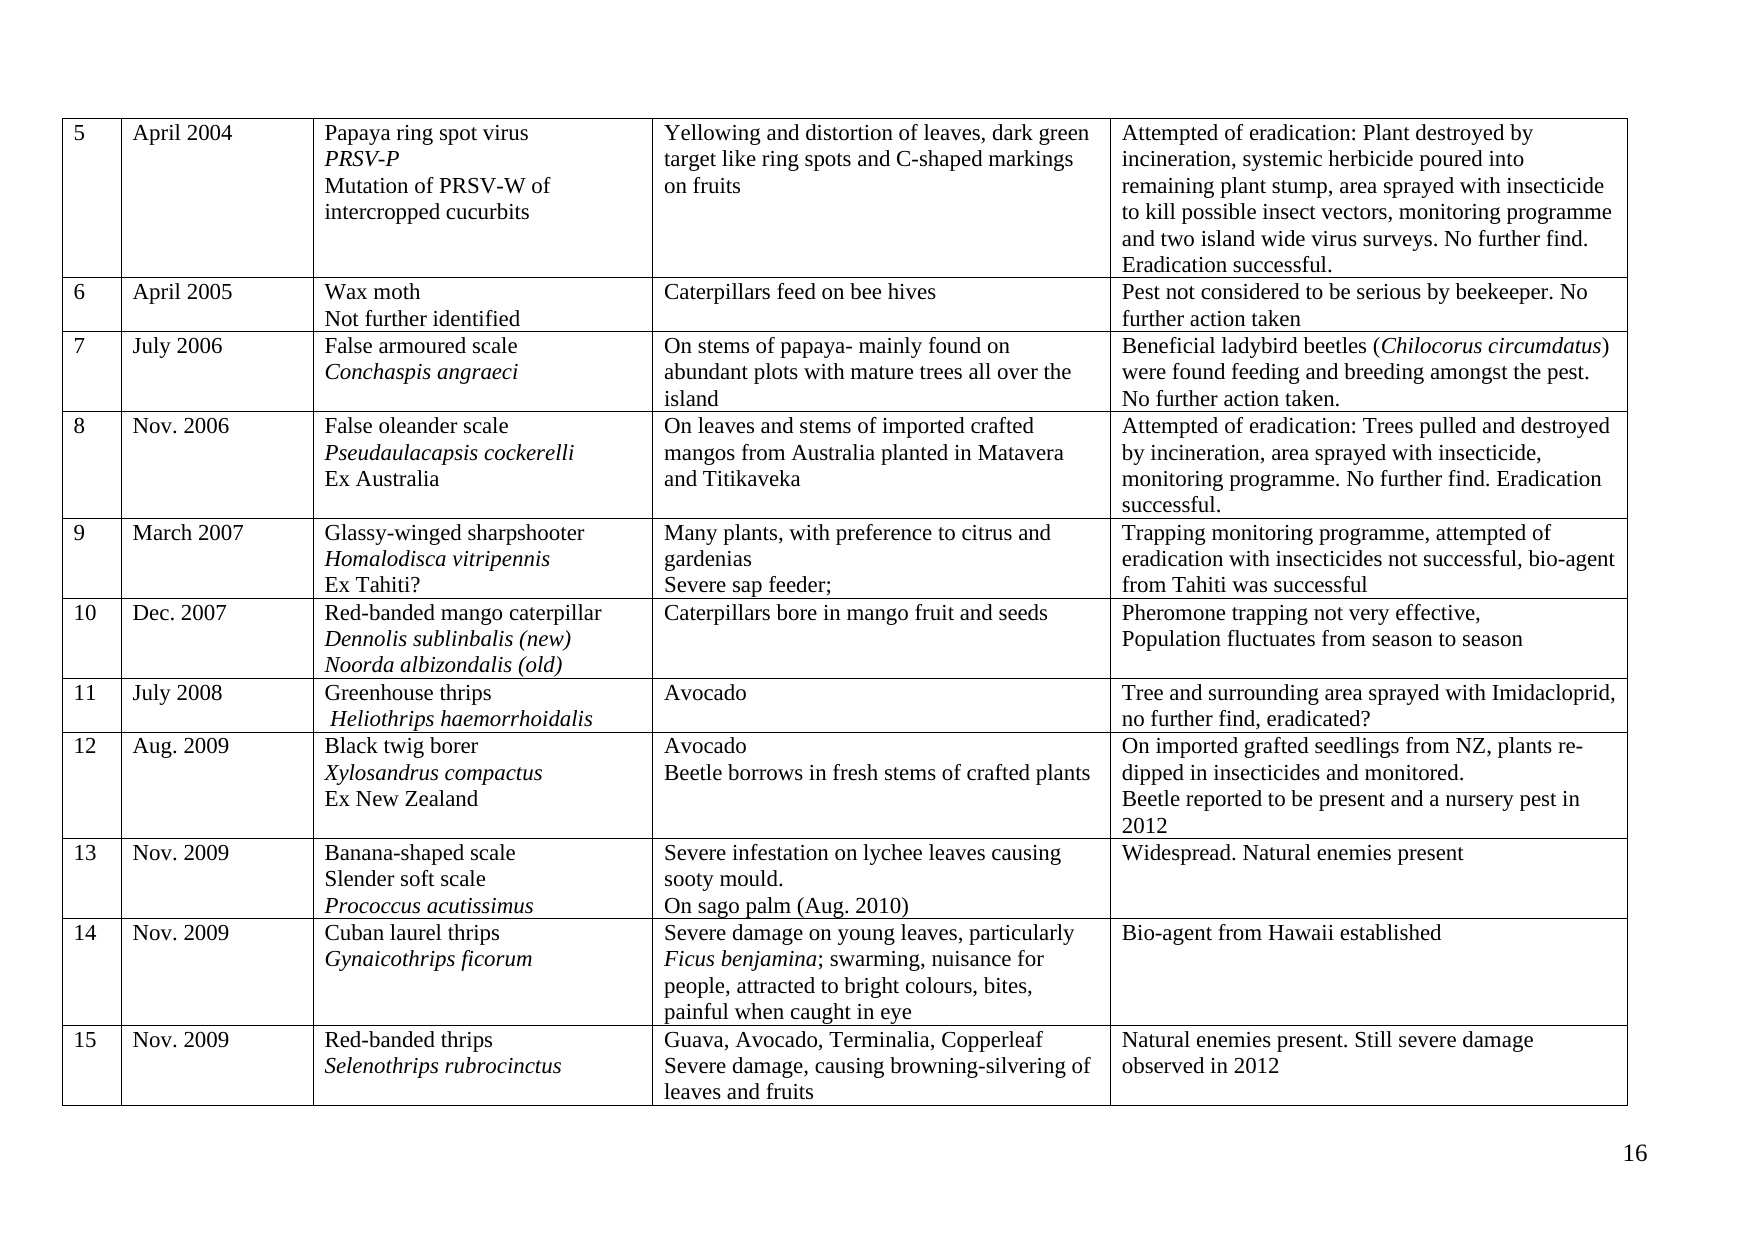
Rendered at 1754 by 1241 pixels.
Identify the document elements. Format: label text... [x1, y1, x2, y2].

table_cell Pheromone trapping not very effective, Population fluctuates from season to season [1111, 599, 1627, 678]
table_cell Cuban laurel thrips Gynaicothrips ficorum [314, 919, 652, 1024]
table_cell 13 [63, 839, 121, 918]
table_cell Avocado Beetle borrows in fresh stems of crafted plants [653, 733, 1110, 838]
table_cell Attempted of eradication: Trees pulled and destroyed by incineration, area sprayed with insecticide, monitoring programme. No further find. Eradication successful. [1111, 412, 1627, 518]
table_cell April 2004 [122, 119, 313, 277]
table_cell 14 [63, 919, 121, 1024]
table_cell Beneficial ladybird beetles (Chilocorus circumdatus) were found feeding and breeding amongst the pest. No further action taken. [1111, 332, 1627, 411]
table_cell Greenhouse thrips Heliothrips haemorrhoidalis [314, 679, 652, 732]
table_cell Nov. 2006 [122, 412, 313, 518]
table_cell April 2005 [122, 278, 313, 331]
table_cell 12 [63, 733, 121, 838]
table_cell Red-banded thrips Selenothrips rubrocinctus [314, 1026, 652, 1105]
table_cell False armoured scale Conchaspis angraeci [314, 332, 652, 411]
table_cell On stems of papaya- mainly found on abundant plots with mature trees all over the island [653, 332, 1110, 411]
table_cell Avocado [653, 679, 1110, 732]
table_cell Yellowing and distortion of leaves, dark green target like ring spots and C-shaped markings on fruits [653, 119, 1110, 277]
table_cell July 2008 [122, 679, 313, 732]
table_cell Papaya ring spot virus PRSV-P Mutation of PRSV-W of intercropped cucurbits [314, 119, 652, 277]
table_cell Trapping monitoring programme, attempted of eradication with insecticides not successful, bio-agent from Tahiti was successful [1111, 519, 1627, 598]
table_cell 6 [63, 278, 121, 331]
table_cell 15 [63, 1026, 121, 1105]
table_cell Natural enemies present. Still severe damage observed in 2012 [1111, 1026, 1627, 1105]
table_cell Dec. 2007 [122, 599, 313, 678]
table_cell Wax moth Not further identified [314, 278, 652, 331]
table_cell 11 [63, 679, 121, 732]
table_cell Caterpillars bore in mango fruit and seeds [653, 599, 1110, 678]
table_cell 8 [63, 412, 121, 518]
table_cell 7 [63, 332, 121, 411]
table_cell Widespread. Natural enemies present [1111, 839, 1627, 918]
table_cell Nov. 2009 [122, 919, 313, 1024]
table_cell Aug. 2009 [122, 733, 313, 838]
table_cell Red-banded mango caterpillar Dennolis sublinbalis (new) Noorda albizondalis (old) [314, 599, 652, 678]
table_cell 5 [63, 119, 121, 277]
table_cell Attempted of eradication: Plant destroyed by incineration, systemic herbicide poured into remaining plant stump, area sprayed with insecticide to kill possible insect vectors, monitoring programme and two island wide virus surveys. No further find. Eradication successful. [1111, 119, 1627, 277]
table_cell Caterpillars feed on bee hives [653, 278, 1110, 331]
table_cell Black twig borer Xylosandrus compactus Ex New Zealand [314, 733, 652, 838]
table_cell Guava, Avocado, Terminalia, Copperleaf Severe damage, causing browning-silvering of leaves and fruits [653, 1026, 1110, 1105]
table_cell On leaves and stems of imported crafted mangos from Australia planted in Matavera and Titikaveka [653, 412, 1110, 518]
table_cell July 2006 [122, 332, 313, 411]
table_cell Bio-agent from Hawaii established [1111, 919, 1627, 1024]
table_cell On imported grafted seedlings from NZ, plants re-dipped in insecticides and monitored. Beetle reported to be present and a nursery pest in 2012 [1111, 733, 1627, 838]
table_cell March 2007 [122, 519, 313, 598]
table_cell 10 [63, 599, 121, 678]
table_cell Tree and surrounding area sprayed with Imidacloprid, no further find, eradicated? [1111, 679, 1627, 732]
table_cell Many plants, with preference to citrus and gardenias Severe sap feeder; [653, 519, 1110, 598]
table_cell 9 [63, 519, 121, 598]
table_cell Severe infestation on lychee leaves causing sooty mould. On sago palm (Aug. 2010) [653, 839, 1110, 918]
table_cell Nov. 2009 [122, 839, 313, 918]
table_cell Banana-shaped scale Slender soft scale Prococcus acutissimus [314, 839, 652, 918]
table_cell Glassy-winged sharpshooter Homalodisca vitripennis Ex Tahiti? [314, 519, 652, 598]
table_cell False oleander scale Pseudaulacapsis cockerelli Ex Australia [314, 412, 652, 518]
table_cell Pest not considered to be serious by beekeeper. No further action taken [1111, 278, 1627, 331]
table_cell Severe damage on young leaves, particularly Ficus benjamina; swarming, nuisance for people, attracted to bright colours, bites, painful when caught in eye [653, 919, 1110, 1024]
table_cell Nov. 2009 [122, 1026, 313, 1105]
